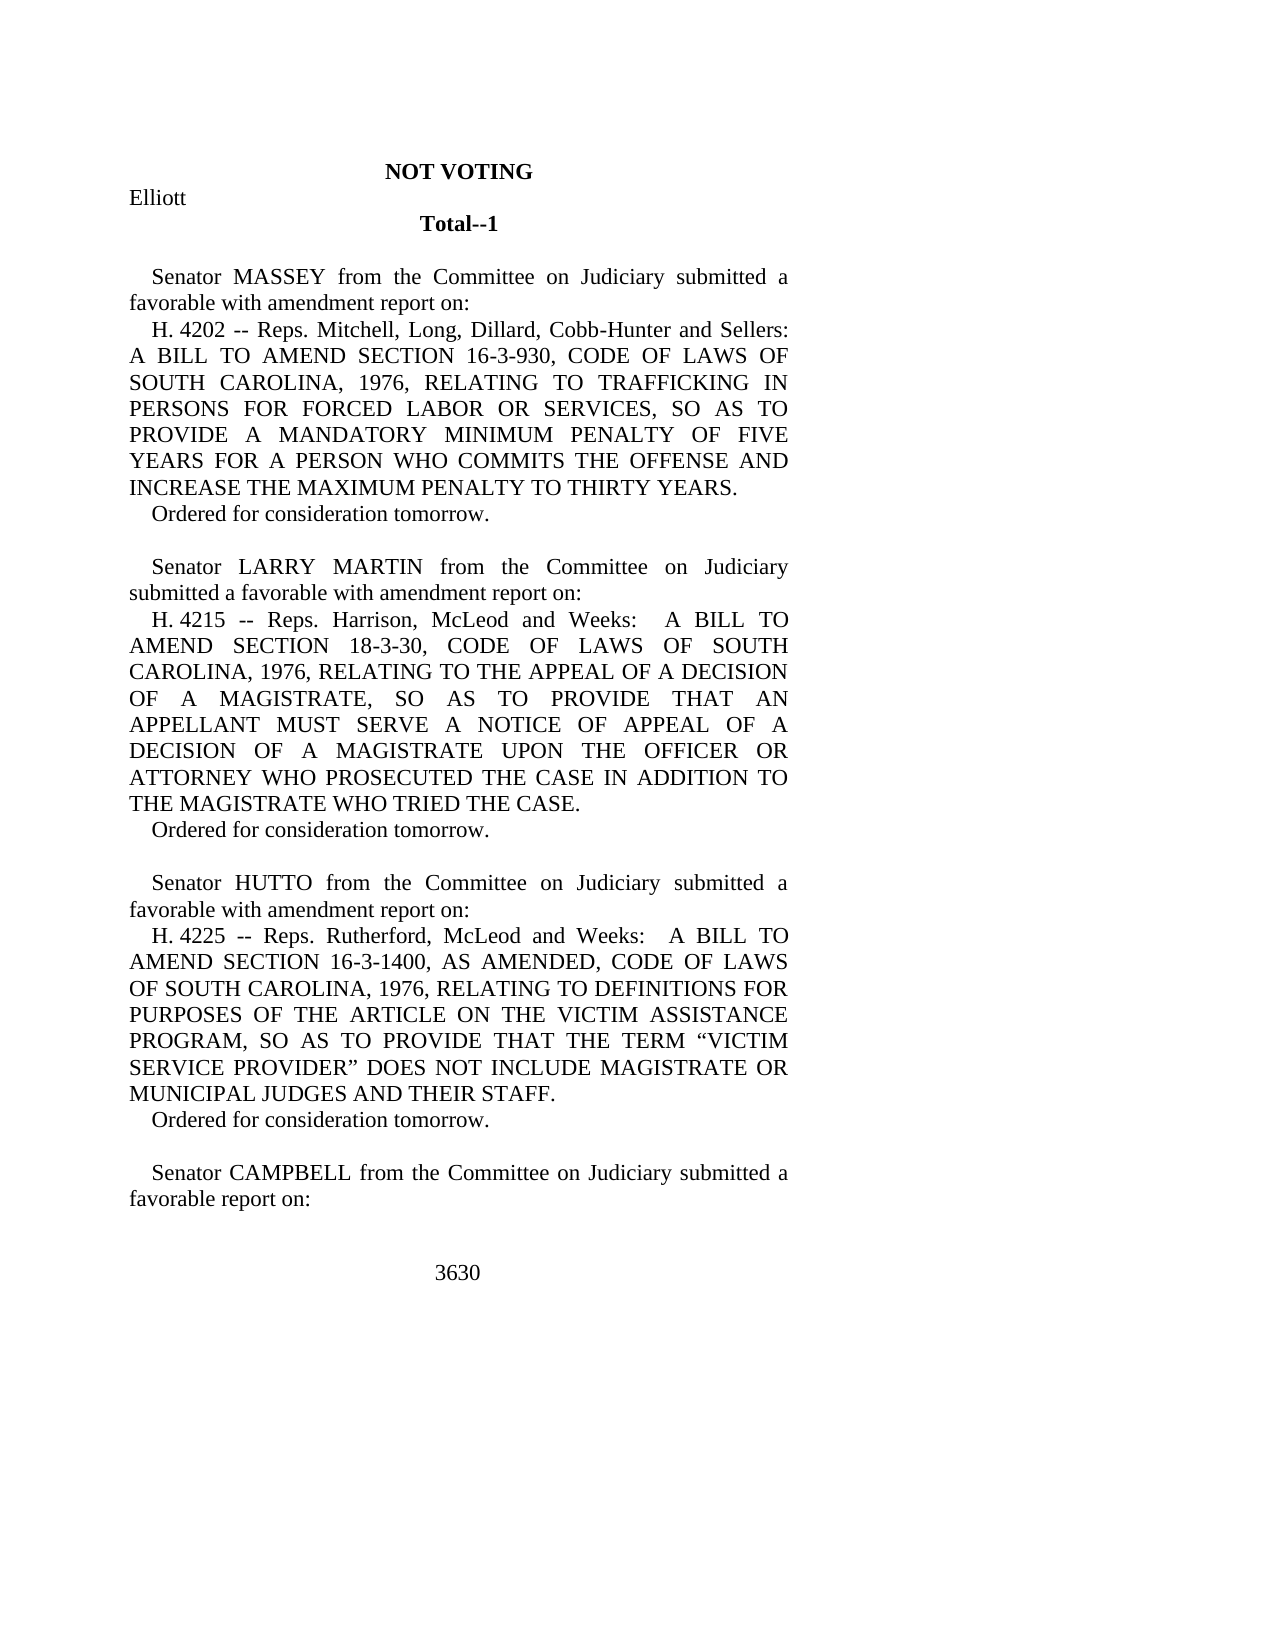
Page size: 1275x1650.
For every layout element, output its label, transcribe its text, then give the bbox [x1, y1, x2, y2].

text Senator HUTTO from the Committee on Judiciary submitted a favorable with amendment report on: [129, 869, 789, 922]
text Ordered for consideration tomorrow. [129, 500, 789, 527]
text NOT VOTING [129, 158, 789, 184]
text Senator LARRY MARTIN from the Committee on Judiciary submitted a favorable with amendment report on: [129, 553, 789, 606]
text Senator CAMPBELL from the Committee on Judiciary submitted a favorable report on: [129, 1159, 789, 1212]
text Total--1 [129, 210, 789, 237]
text H. 4225 -- Reps. Rutherford, McLeod and Weeks: A BILL TO AMEND SECTION 16-3-1400, AS AMENDED, CODE OF LAWS OF SOUTH CAROLINA, 1976, RELATING TO DEFINITIONS FOR PURPOSES OF THE ARTICLE ON THE VICTIM ASSISTANCE PROGRAM, SO AS TO PROVIDE THAT THE TERM “VICTIM SERVICE PROVIDER” DOES NOT INCLUDE MAGISTRATE OR MUNICIPAL JUDGES AND THEIR STAFF. [129, 922, 789, 1106]
text Ordered for consideration tomorrow. [129, 817, 789, 843]
text Elliott [129, 184, 789, 210]
text H. 4215 -- Reps. Harrison, McLeod and Weeks: A BILL TO AMEND SECTION 18-3-30, CODE OF LAWS OF SOUTH CAROLINA, 1976, RELATING TO THE APPEAL OF A DECISION OF A MAGISTRATE, SO AS TO PROVIDE THAT AN APPELLANT MUST SERVE A NOTICE OF APPEAL OF A DECISION OF A MAGISTRATE UPON THE OFFICER OR ATTORNEY WHO PROSECUTED THE CASE IN ADDITION TO THE MAGISTRATE WHO TRIED THE CASE. [129, 606, 789, 817]
text Ordered for consideration tomorrow. [129, 1106, 789, 1133]
text Senator MASSEY from the Committee on Judiciary submitted a favorable with amendment report on: [129, 263, 789, 316]
text H. 4202 -- Reps. Mitchell, Long, Dillard, Cobb-Hunter and Sellers: A BILL TO AMEND SECTION 16-3-930, CODE OF LAWS OF SOUTH CAROLINA, 1976, RELATING TO TRAFFICKING IN PERSONS FOR FORCED LABOR OR SERVICES, SO AS TO PROVIDE A MANDATORY MINIMUM PENALTY OF FIVE YEARS FOR A PERSON WHO COMMITS THE OFFENSE AND INCREASE THE MAXIMUM PENALTY TO THIRTY YEARS. [129, 316, 789, 500]
